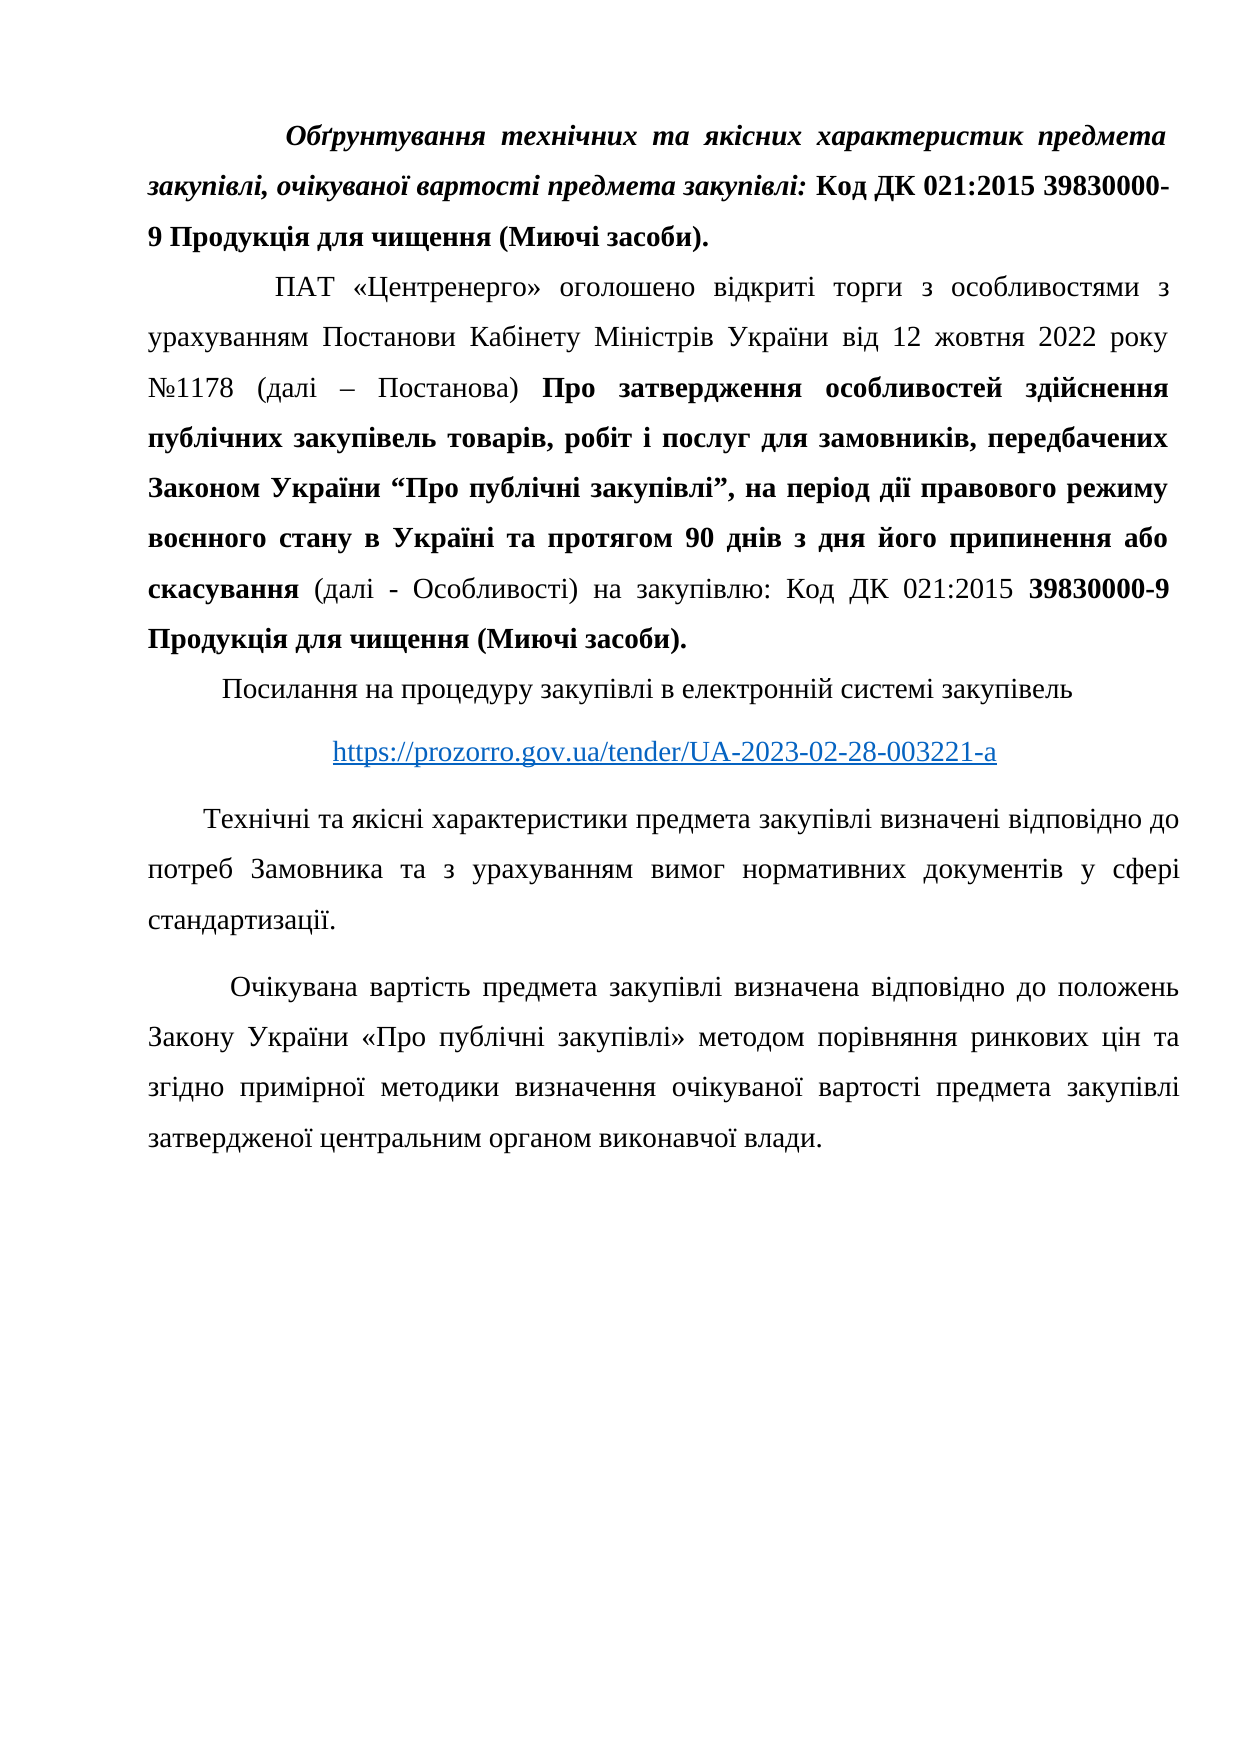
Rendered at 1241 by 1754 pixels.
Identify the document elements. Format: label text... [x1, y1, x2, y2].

text Технічні та якісні характеристики предмета закупівлі визначені відповідно до потреб Замовника та з урахуванням вимог нормативних документів у сфері стандартизації. [148, 801, 1181, 936]
text Обґрунтування технічних та якісних характеристик предмета закупівлі, очікуваної вартості предмета закупівлі: Код ДК 021:2015 39830000-9 Продукція для чищення (Миючі засоби). [148, 118, 1169, 252]
text ПАТ «Центренерго» оголошено відкриті торги з особливостями з урахуванням Постанови Кабінету Міністрів України від 12 жовтня 2022 року №1178 (далі – Постанова) Про затвердження особливостей здійснення публічних закупівель товарів, робіт і послуг для замовників, передбачених Законом України “Про публічні закупівлі”, на період дії правового режиму воєнного стану в Україні та протягом 90 днів з дня його припинення або скасування (далі - Особливості) на закупівлю: Код ДК 021:2015 39830000-9 Продукція для чищення (Миючі засоби). [148, 269, 1169, 655]
text Очікувана вартість предмета закупівлі визначена відповідно до положень Закону України «Про публічні закупівлі» методом порівняння ринкових цін та згідно примірної методики визначення очікуваної вартості предмета закупівлі затвердженої центральним органом виконавчої влади. [148, 969, 1181, 1153]
text Посилання на процедуру закупівлі в електронній системі закупівель [148, 672, 1181, 705]
text https://prozorro.gov.ua/tender/UA-2023-02-28-003221-a [148, 734, 1181, 768]
